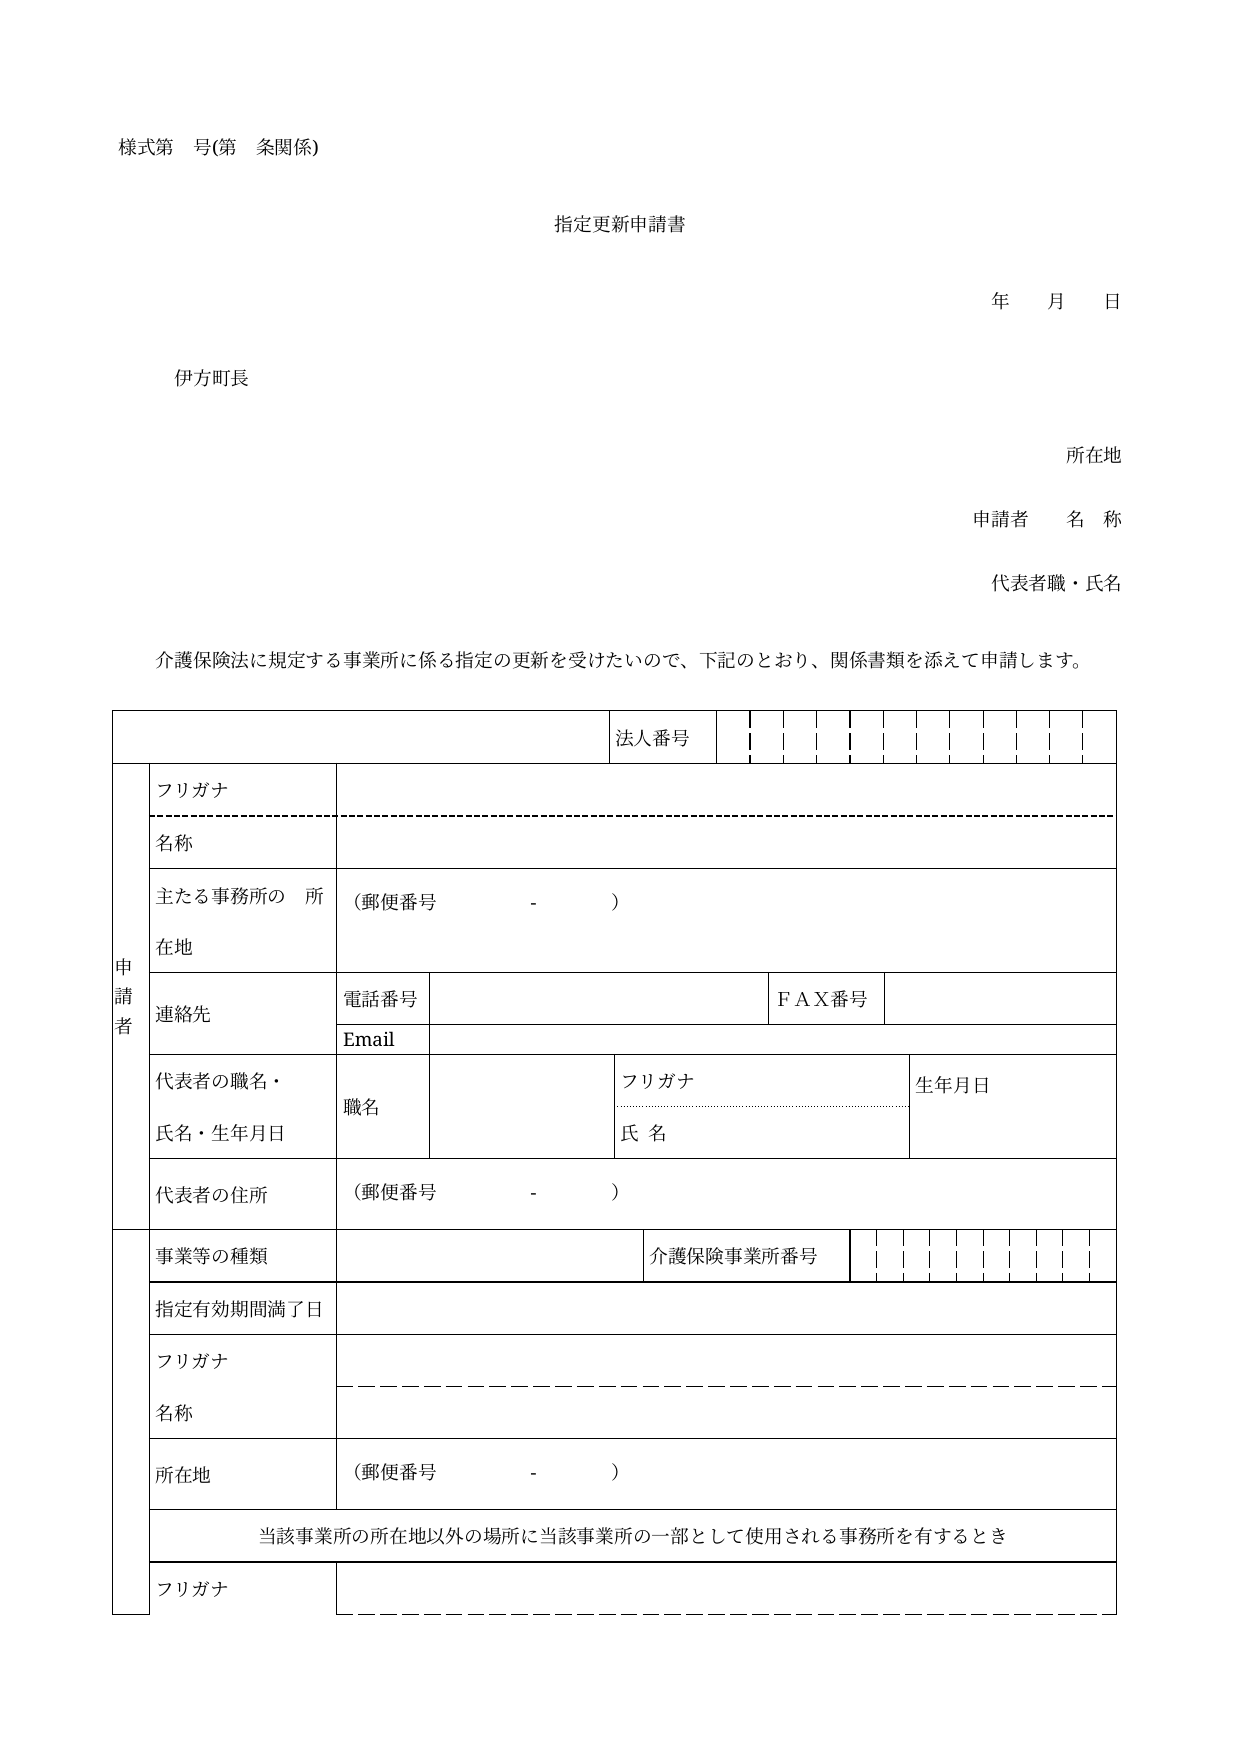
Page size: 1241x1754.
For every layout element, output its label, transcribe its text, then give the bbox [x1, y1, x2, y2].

table_cell [337, 815, 1116, 868]
table_cell 代表者の職名・ 氏名・生年月日 [150, 1055, 336, 1158]
table_header [1050, 711, 1083, 763]
table_cell 代表者の住所 [150, 1159, 336, 1229]
table_cell ＦＡＸ番号 [769, 973, 884, 1024]
table_header [1016, 711, 1049, 763]
table_cell [903, 1230, 930, 1281]
table_header 法人番号 [610, 711, 716, 763]
text 所在地 [118, 428, 1122, 480]
table_cell フリガナ [150, 1563, 336, 1614]
table_cell [1063, 1230, 1089, 1281]
table_cell 名称 [150, 815, 336, 868]
table_cell Email [337, 1025, 429, 1054]
table_cell 名称 [150, 1386, 336, 1438]
table_header [883, 711, 916, 763]
table_cell [956, 1230, 983, 1281]
text 様式第 号(第 条関係) [118, 121, 1122, 172]
table_header [983, 711, 1016, 763]
table_cell [983, 1230, 1010, 1281]
table_cell [1036, 1230, 1063, 1281]
text 伊方町長 [118, 352, 1122, 403]
table_cell 職名 [337, 1055, 429, 1158]
table_cell 氏名 [615, 1106, 909, 1158]
table_cell 生年月日 [910, 1055, 1116, 1158]
text 申請者 名 称 [118, 493, 1122, 544]
table_cell （郵便番号 - ） [337, 1159, 1116, 1229]
text 指定更新申請書 [118, 198, 1122, 249]
table_cell [337, 1563, 1116, 1614]
table_cell 事業所 [113, 1230, 149, 1614]
table_cell [1010, 1230, 1036, 1281]
table_header [950, 711, 983, 763]
text 代表者職・氏名 [118, 557, 1122, 608]
table_header [916, 711, 950, 763]
table_cell [885, 973, 1116, 1024]
table_header [1083, 711, 1116, 763]
table_cell [337, 1386, 1116, 1438]
table_cell [337, 764, 1116, 815]
text 年 月 日 [118, 275, 1122, 326]
table_cell 電話番号 [337, 973, 429, 1024]
table_cell [1090, 1230, 1116, 1281]
table_cell 事業等の種類 [150, 1230, 336, 1281]
table_cell 連絡先 [150, 973, 336, 1054]
table_header [817, 711, 850, 763]
table_cell [430, 1055, 614, 1158]
table_cell フリガナ [150, 764, 336, 815]
table_cell [851, 1230, 877, 1281]
table_header [717, 711, 750, 763]
table_cell [930, 1230, 956, 1281]
table_header [750, 711, 783, 763]
table_cell フリガナ [615, 1055, 909, 1106]
table_cell [877, 1230, 903, 1281]
table_cell 当該事業所の所在地以外の場所に当該事業所の一部として使用される事務所を有するとき [150, 1510, 1116, 1561]
table_header [850, 711, 883, 763]
table_cell （郵便番号 - ） [337, 869, 1116, 972]
table_cell [337, 1283, 1116, 1334]
text 介護保険法に規定する事業所に係る指定の更新を受けたいので、下記のとおり、関係書類を添えて申請します。 [118, 633, 1122, 685]
table_cell フリガナ [150, 1335, 336, 1386]
table_cell 申請者 [113, 764, 149, 1229]
table_header [783, 711, 817, 763]
table_header [113, 711, 609, 763]
table_cell [430, 973, 768, 1024]
table_cell （郵便番号 - ） [337, 1439, 1116, 1509]
table_cell [337, 1335, 1116, 1386]
table_cell 介護保険事業所番号 [644, 1230, 849, 1281]
table_cell [337, 1230, 643, 1281]
table_cell 主たる事務所の所在地 [150, 869, 336, 972]
table_cell 所在地 [150, 1439, 336, 1509]
table_cell [430, 1025, 1116, 1054]
table_cell 指定有効期間満了日 [150, 1283, 336, 1334]
